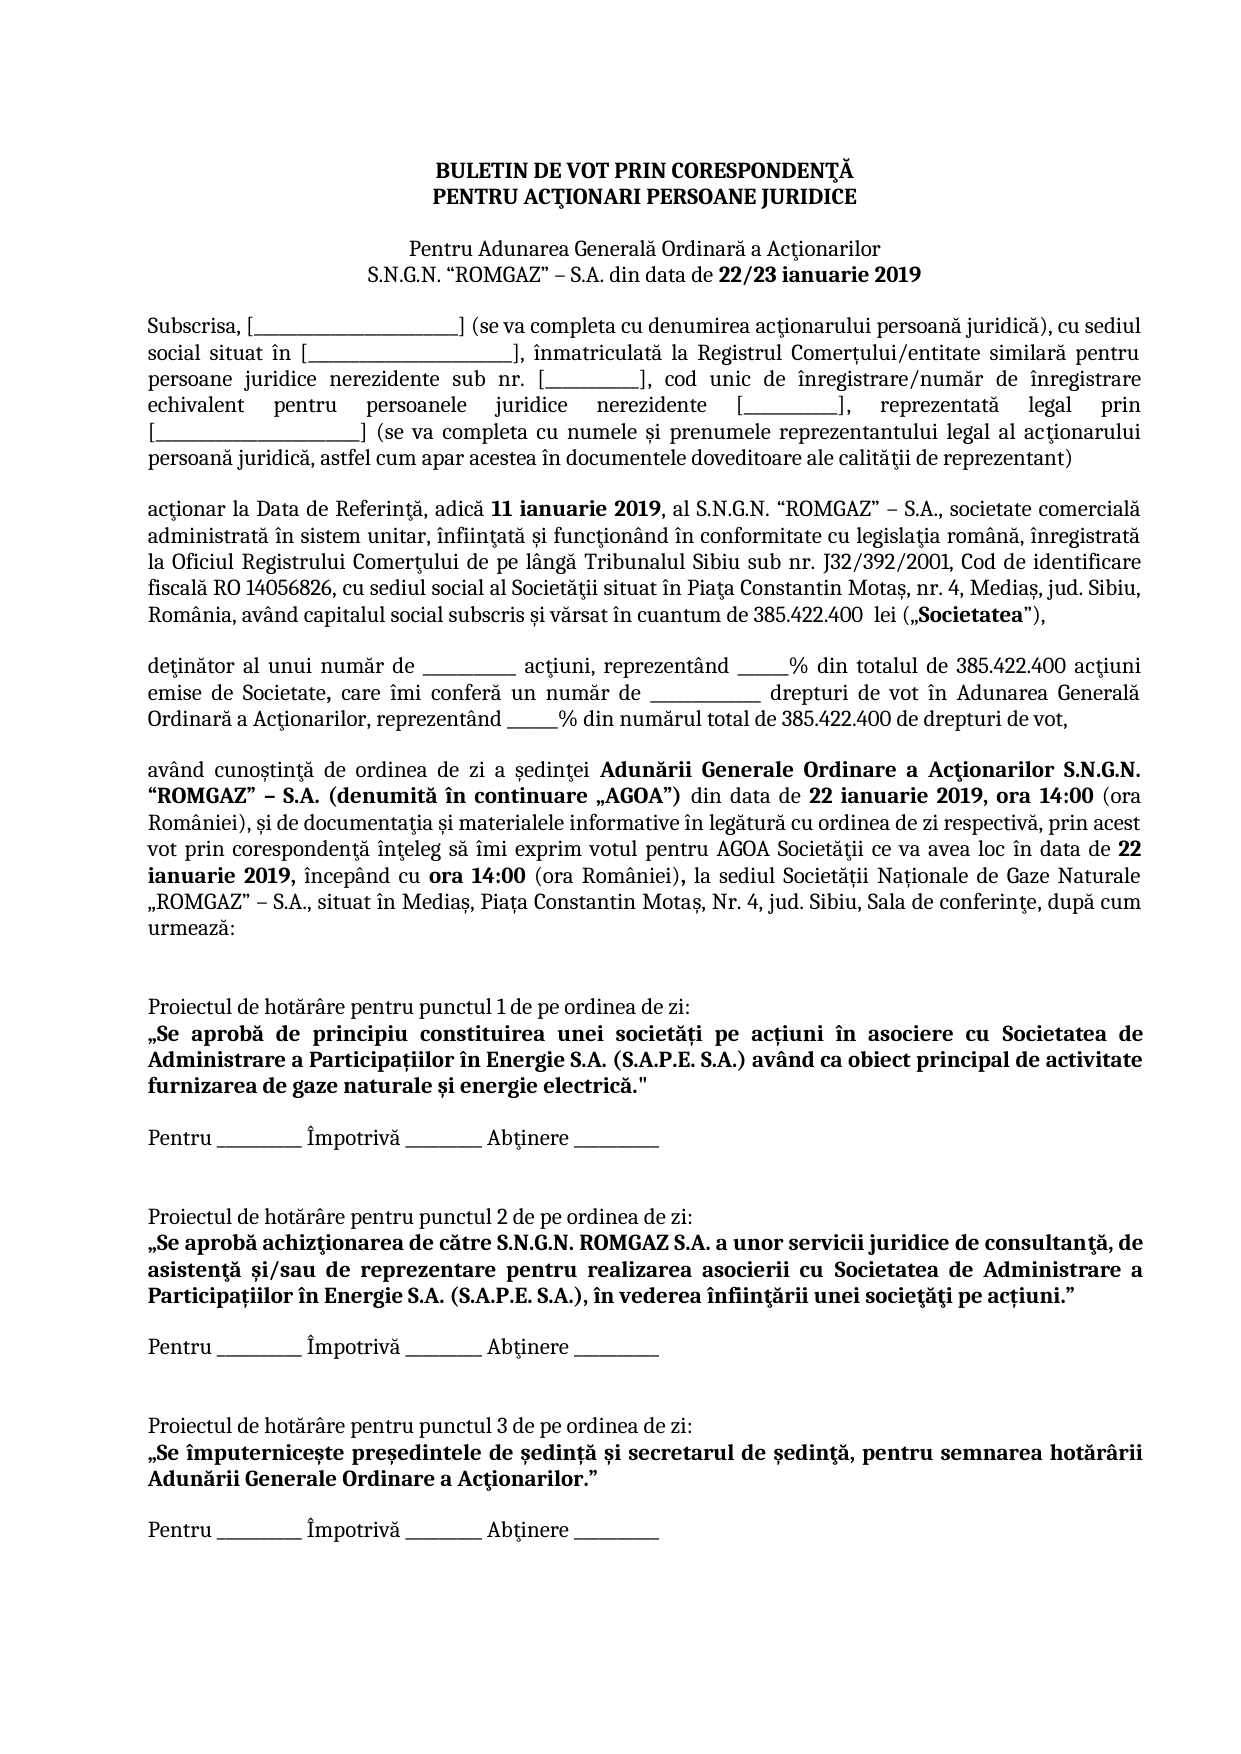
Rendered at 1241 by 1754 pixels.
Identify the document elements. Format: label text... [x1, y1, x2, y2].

text Proiectul de hotărâre pentru punctul 2 de pe ordinea de zi: [148, 1204, 1141, 1230]
text Pentru __________ Împotrivă _________ Abţinere __________ [148, 1517, 1141, 1543]
text Proiectul de hotărâre pentru punctul 1 de pe ordinea de zi: [148, 994, 1141, 1021]
text „Se aprobă de principiu constituirea unei societăți pe acțiuni în asociere cu Societatea de Administrare a Participațiilor în Energie S.A. (S.A.P.E. S.A.) având ca obiect principal de activitate furnizarea de gaze naturale și energie electrică." [148, 1021, 1144, 1099]
text având cunoştinţă de ordinea de zi a şedinţei Adunării Generale Ordinare a Acţionarilor S.N.G.N. “ROMGAZ” – S.A. (denumită în continuare „AGOA”) din data de 22 ianuarie 2019, ora 14:00 (ora României), şi de documentaţia şi materialele informative în legătură cu ordinea de zi respectivă, prin acest vot prin corespondenţă înţeleg să îmi exprim votul pentru AGOA Societăţii ce va avea loc în data de 22 ianuarie 2019, începând cu ora 14:00 (ora României), la sediul Societății Naționale de Gaze Naturale „ROMGAZ” – S.A., situat în Mediaş, Piața Constantin Motaș, Nr. 4, jud. Sibiu, Sala de conferinţe, după cum urmează: [148, 757, 1141, 941]
text deţinător al unui număr de ___________ acţiuni, reprezentând ______% din totalul de 385.422.400 acţiuni emise de Societate, care îmi conferă un număr de _____________ drepturi de vot în Adunarea Generală Ordinară a Acţionarilor, reprezentând ______% din numărul total de 385.422.400 de drepturi de vot, [148, 653, 1141, 732]
text acţionar la Data de Referinţă, adică 11 ianuarie 2019, al S.N.G.N. “ROMGAZ” – S.A., societate comercială administrată în sistem unitar, înfiinţată şi funcţionând în conformitate cu legislaţia română, înregistrată la Oficiul Registrului Comerţului de pe lângă Tribunalul Sibiu sub nr. J32/392/2001, Cod de identificare fiscală RO 14056826, cu sediul social al Societăţii situat în Piaţa Constantin Motaş, nr. 4, Mediaş, jud. Sibiu, România, având capitalul social subscris şi vărsat în cuantum de 385.422.400 lei („Societatea”), [148, 496, 1141, 628]
text S.N.G.N. “ROMGAZ” – S.A. din data de 22/23 ianuarie 2019 [148, 262, 1141, 288]
text BULETIN DE VOT PRIN CORESPONDENŢĂ [148, 158, 1141, 184]
text Pentru __________ Împotrivă _________ Abţinere __________ [148, 1334, 1141, 1360]
text Pentru __________ Împotrivă _________ Abţinere __________ [148, 1124, 1141, 1151]
text „Se aprobă achizţionarea de către S.N.G.N. ROMGAZ S.A. a unor servicii juridice de consultanţă, de asistenţă şi/sau de reprezentare pentru realizarea asocierii cu Societatea de Administrare a Participațiilor în Energie S.A. (S.A.P.E. S.A.), în vederea înfiinţării unei socieţăţi pe acțiuni.” [148, 1230, 1144, 1309]
text PENTRU ACŢIONARI PERSOANE JURIDICE [148, 184, 1141, 210]
text Pentru Adunarea Generală Ordinară a Acţionarilor [148, 235, 1141, 262]
text Proiectul de hotărâre pentru punctul 3 de pe ordinea de zi: [148, 1413, 1141, 1439]
text Subscrisa, [________________________] (se va completa cu denumirea acţionarului persoană juridică), cu sediul social situat în [________________________], înmatriculată la Registrul Comerțului/entitate similară pentru persoane juridice nerezidente sub nr. [___________], cod unic de înregistrare/număr de înregistrare echivalent pentru persoanele juridice nerezidente [___________], reprezentată legal prin [________________________] (se va completa cu numele şi prenumele reprezentantului legal al acţionarului persoană juridică, astfel cum apar acestea în documentele doveditoare ale calităţii de reprezentant) [148, 313, 1141, 471]
text „Se împuternicește preşedintele de ședință şi secretarul de şedinţă, pentru semnarea hotărârii Adunării Generale Ordinare a Acţionarilor.” [148, 1439, 1144, 1492]
